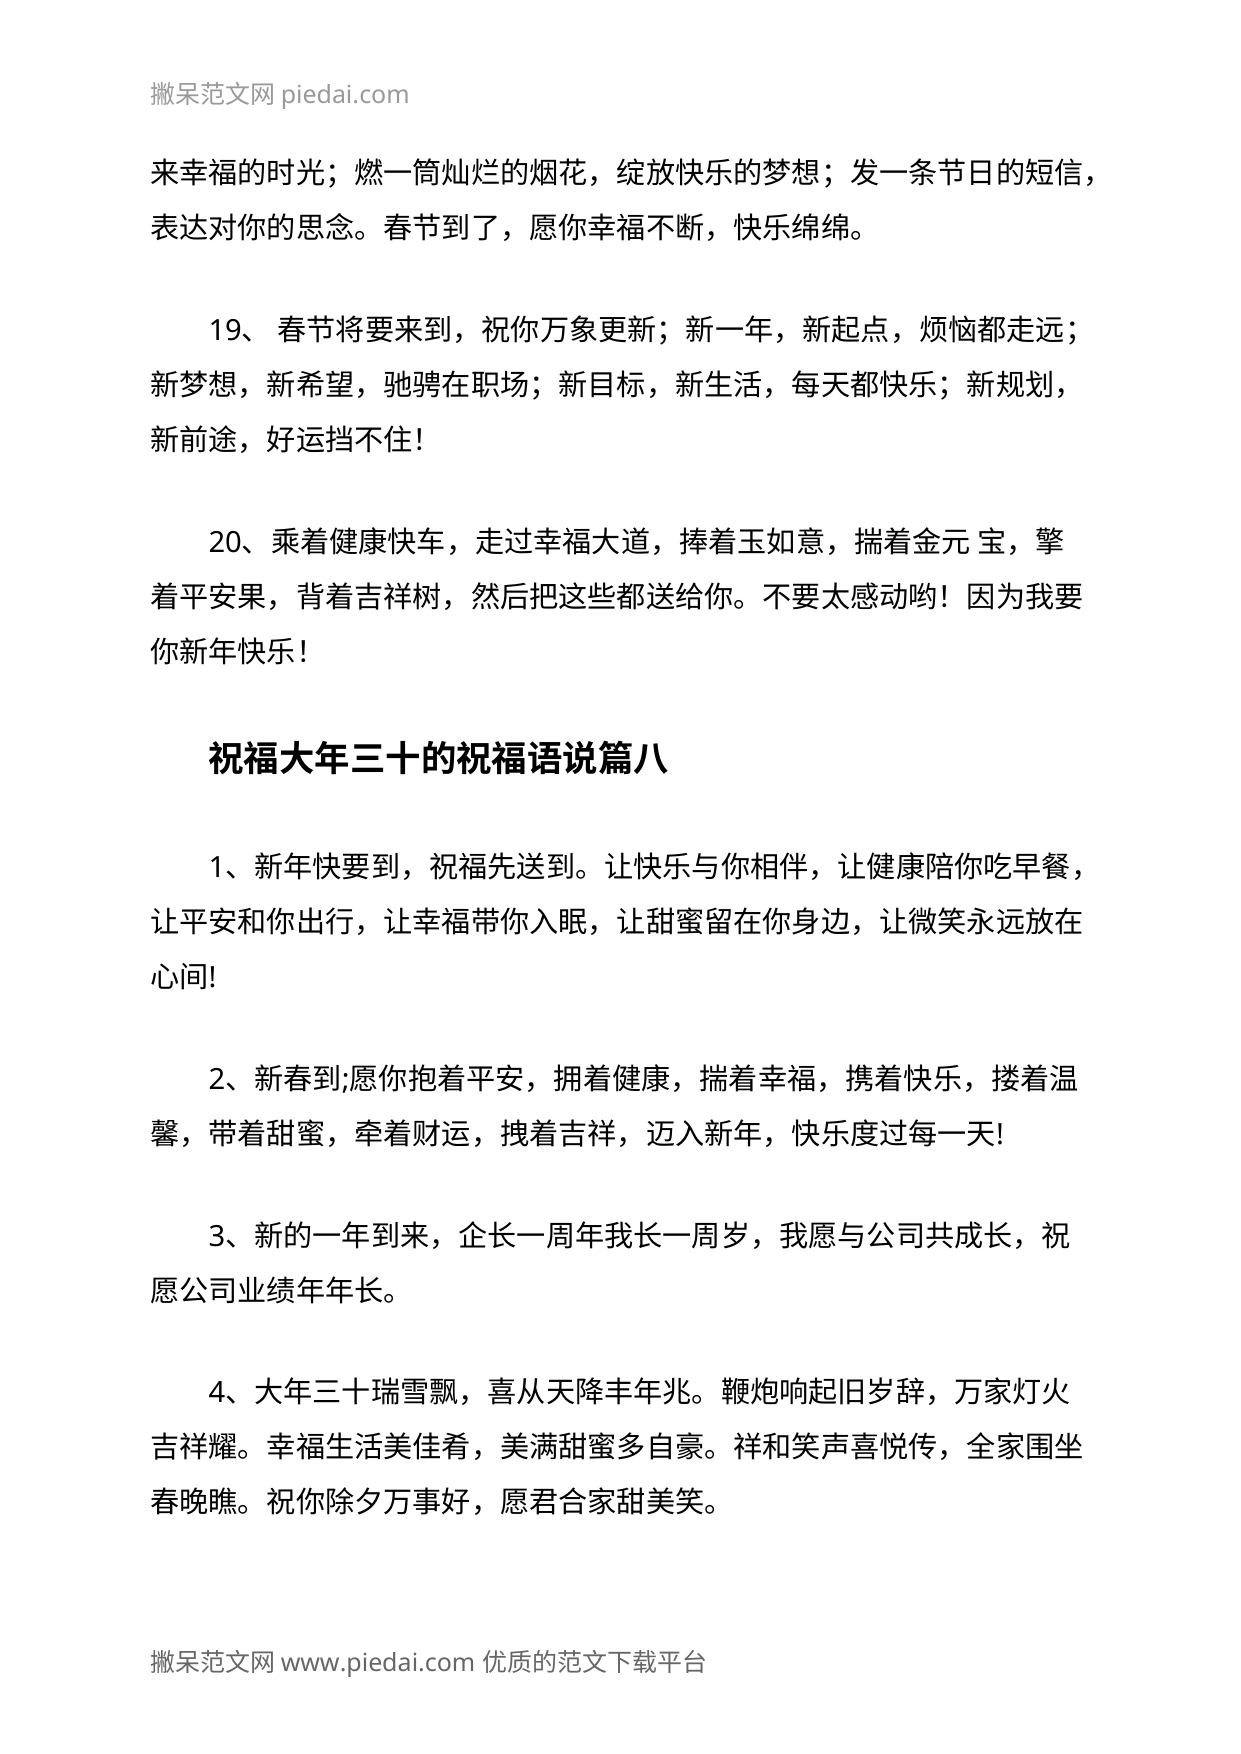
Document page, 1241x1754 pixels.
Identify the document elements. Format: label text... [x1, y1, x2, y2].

text 4、大年三十瑞雪飘，喜从天降丰年兆。鞭炮响起旧岁辞，万家灯火吉祥耀。幸福生活美佳肴，美满甜蜜多自豪。祥和笑声喜悦传，全家围坐春晚瞧。祝你除夕万事好，愿君合家甜美笑。 [150, 1369, 1090, 1521]
text 3、新的一年到来，企长一周年我长一周岁，我愿与公司共成长，祝愿公司业绩年年长。 [150, 1212, 1090, 1309]
text 2、新春到;愿你抱着平安，拥着健康，揣着幸福，携着快乐，搂着温馨，带着甜蜜，牵着财运，拽着吉祥，迈入新年，快乐度过每一天! [150, 1055, 1090, 1153]
text 19、 春节将要来到，祝你万象更新；新一年，新起点，烦恼都走远；新梦想，新希望，驰骋在职场；新目标，新生活，每天都快乐；新规划，新前途，好运挡不住！ [150, 307, 1090, 459]
text 1、新年快要到，祝福先送到。让快乐与你相伴，让健康陪你吃早餐，让平安和你出行，让幸福带你入眠，让甜蜜留在你身边，让微笑永远放在心间! [150, 843, 1090, 996]
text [150, 150, 1090, 247]
text 20、乘着健康快车，走过幸福大道，捧着玉如意，揣着金元 宝，擎着平安果，背着吉祥树，然后把这些都送给你。不要太感动哟！因为我要你新年快乐！ [150, 518, 1090, 671]
text 祝福大年三十的祝福语说篇八 [150, 730, 1090, 781]
